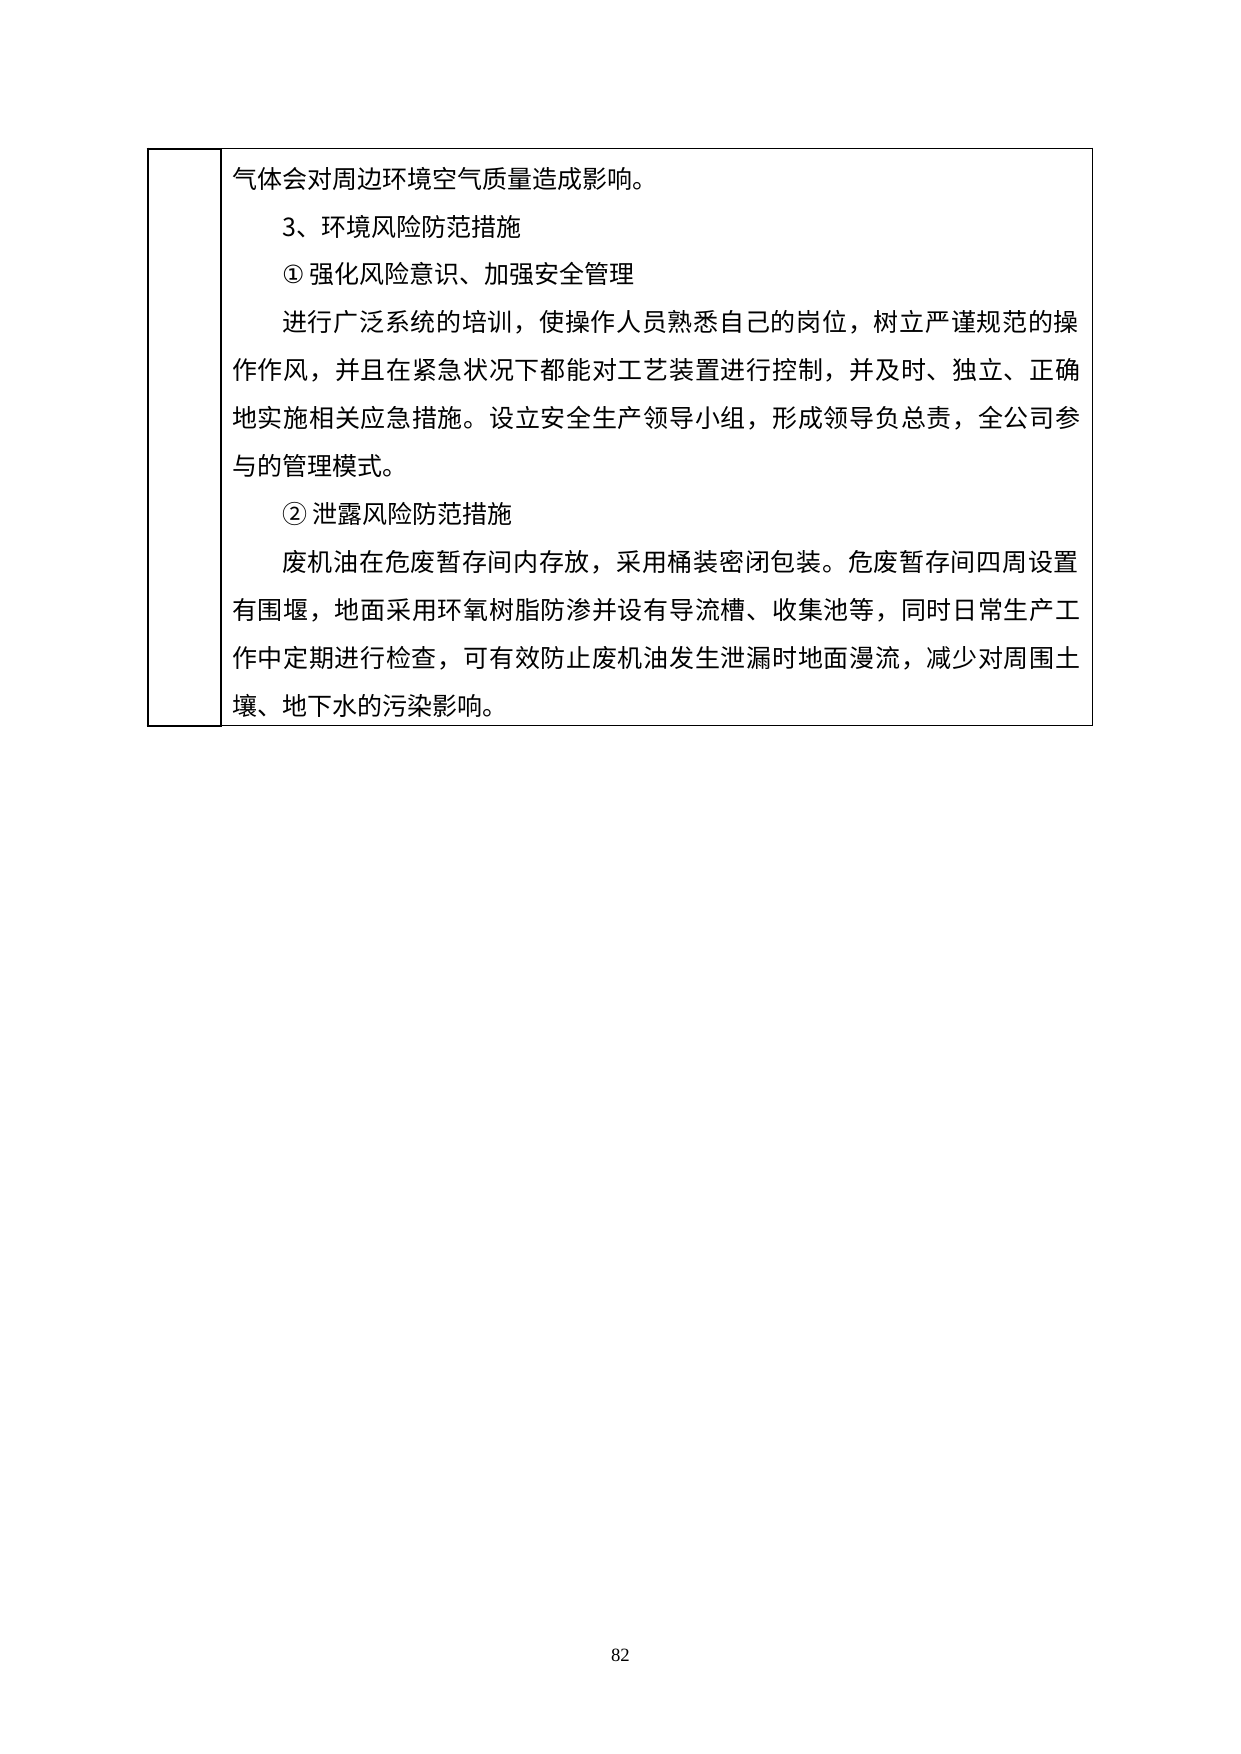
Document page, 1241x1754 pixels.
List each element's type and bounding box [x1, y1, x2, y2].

table_header [149, 150, 220, 725]
table_header [222, 149, 1092, 725]
